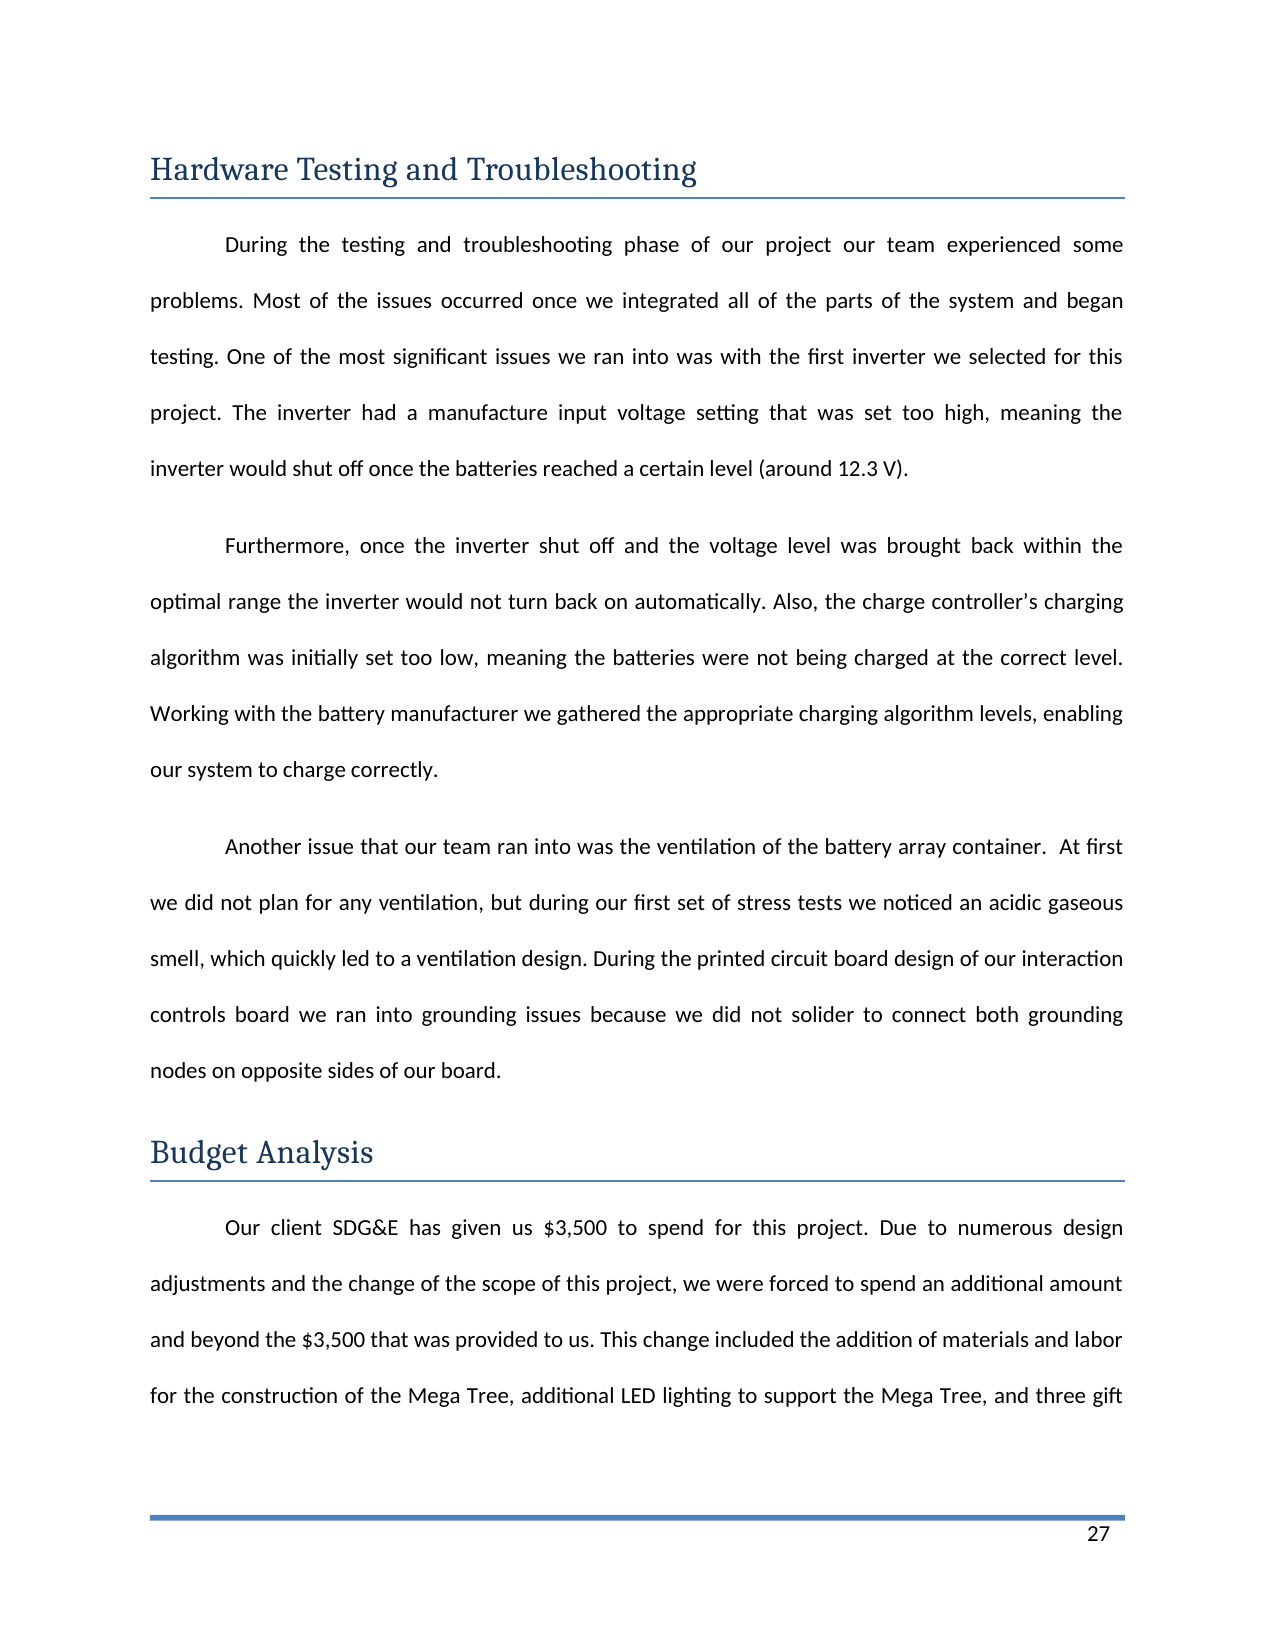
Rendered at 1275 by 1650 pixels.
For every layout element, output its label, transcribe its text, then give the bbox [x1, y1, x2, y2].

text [150, 1213, 1125, 1409]
text During the testing and troubleshooting phase of our project our team experienced some problems. Most of the issues occurred once we integrated all of the parts of the system and began testing. One of the most significant issues we ran into was with the first inverter we selected for this project. The inverter had a manufacture input voltage setting that was set too high, meaning the inverter would shut off once the batteries reached a certain level (around 12.3 V). [150, 230, 1125, 482]
text Furthermore, once the inverter shut off and the voltage level was brought back within the optimal range the inverter would not turn back on automatically. Also, the charge controller’s charging algorithm was initially set too low, meaning the batteries were not being charged at the correct level. Working with the battery manufacturer we gathered the appropriate charging algorithm levels, enabling our system to charge correctly. [150, 531, 1125, 783]
text Another issue that our team ran into was the ventilation of the battery array container. At first we did not plan for any ventilation, but during our first set of stress tests we noticed an acidic gaseous smell, which quickly led to a ventilation design. During the printed circuit board design of our interaction controls board we ran into grounding issues because we did not solider to connect both grounding nodes on opposite sides of our board. [150, 832, 1125, 1084]
title Budget Analysis [150, 1133, 1125, 1180]
title Hardware Testing and Troubleshooting [150, 150, 1125, 197]
